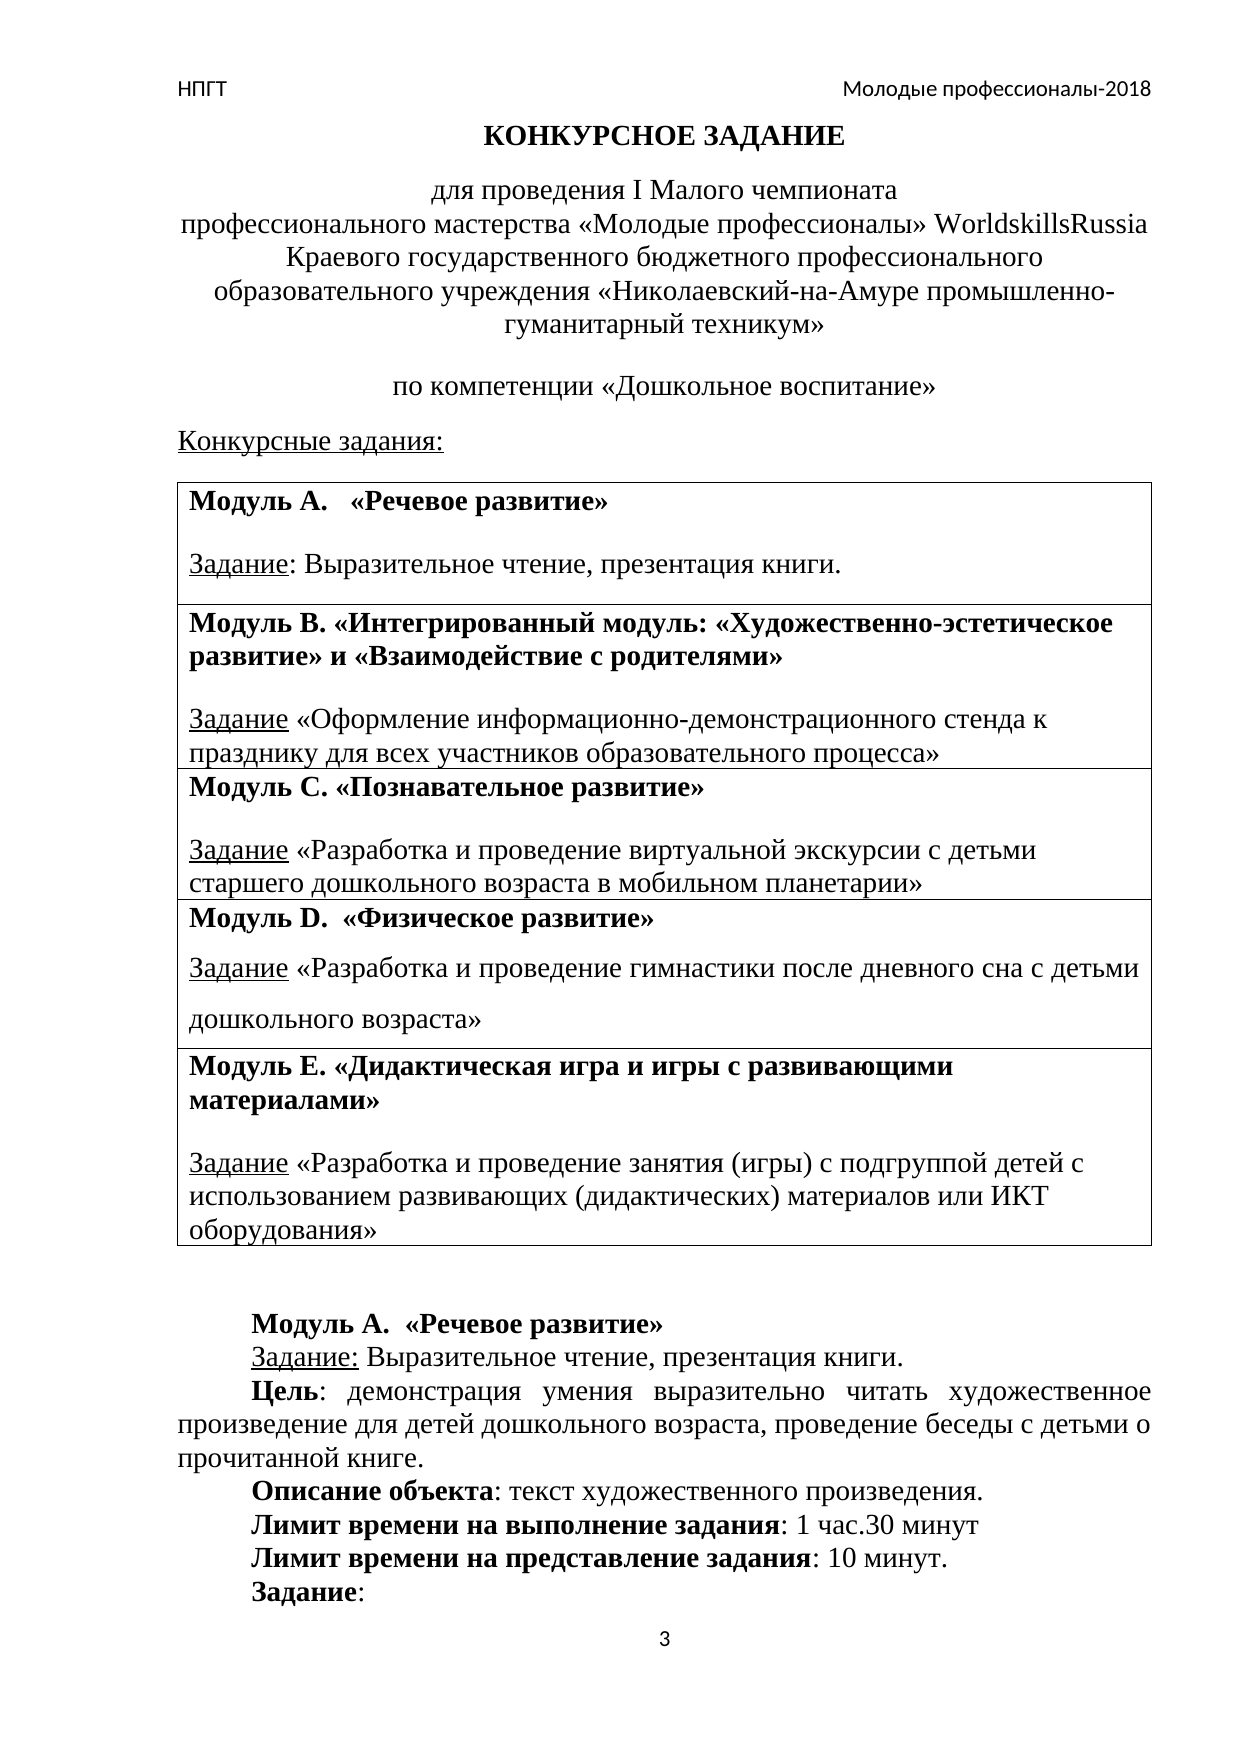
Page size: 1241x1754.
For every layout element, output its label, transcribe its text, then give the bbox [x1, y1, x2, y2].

text Конкурсные задания: [177, 423, 1152, 456]
text Задание: Выразительное чтение, презентация книги. [177, 1339, 1152, 1373]
table_cell Модуль D. «Физическое развитие» Задание «Разработка и проведение гимнастики после дневного сна с детьми дошкольного возраста» [178, 900, 1151, 1047]
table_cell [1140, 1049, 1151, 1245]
table_header Модуль А. «Речевое развитие» Задание: Выразительное чтение, презентация книги. [178, 483, 1151, 604]
text Лимит времени на представление задания: 10 минут. [177, 1541, 1152, 1574]
text Описание объекта: текст художественного произведения. [177, 1473, 1152, 1507]
text Лимит времени на выполнение задания: 1 час.30 минут [177, 1507, 1152, 1541]
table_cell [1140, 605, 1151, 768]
text Цель: демонстрация умения выразительно читать художественное произведение для детей дошкольного возраста, проведение беседы с детьми о прочитанной книге. [177, 1373, 1152, 1473]
text КОНКУРСНОЕ ЗАДАНИЕ [177, 118, 1152, 152]
text профессионального мастерства «Молодые профессионалы» WorldskillsRussia [177, 206, 1152, 239]
text Задание: [177, 1574, 1152, 1608]
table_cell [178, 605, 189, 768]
text Модуль А. «Речевое развитие» [177, 1306, 1152, 1339]
text для проведения I Малого чемпионата [177, 172, 1152, 206]
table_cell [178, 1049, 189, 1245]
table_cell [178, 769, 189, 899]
text Краевого государственного бюджетного профессионального образовательного учреждения «Николаевский-на-Амуре промышленно-гуманитарный техникум» [177, 239, 1152, 340]
text по компетенции «Дошкольное воспитание» [177, 368, 1152, 402]
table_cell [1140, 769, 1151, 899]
